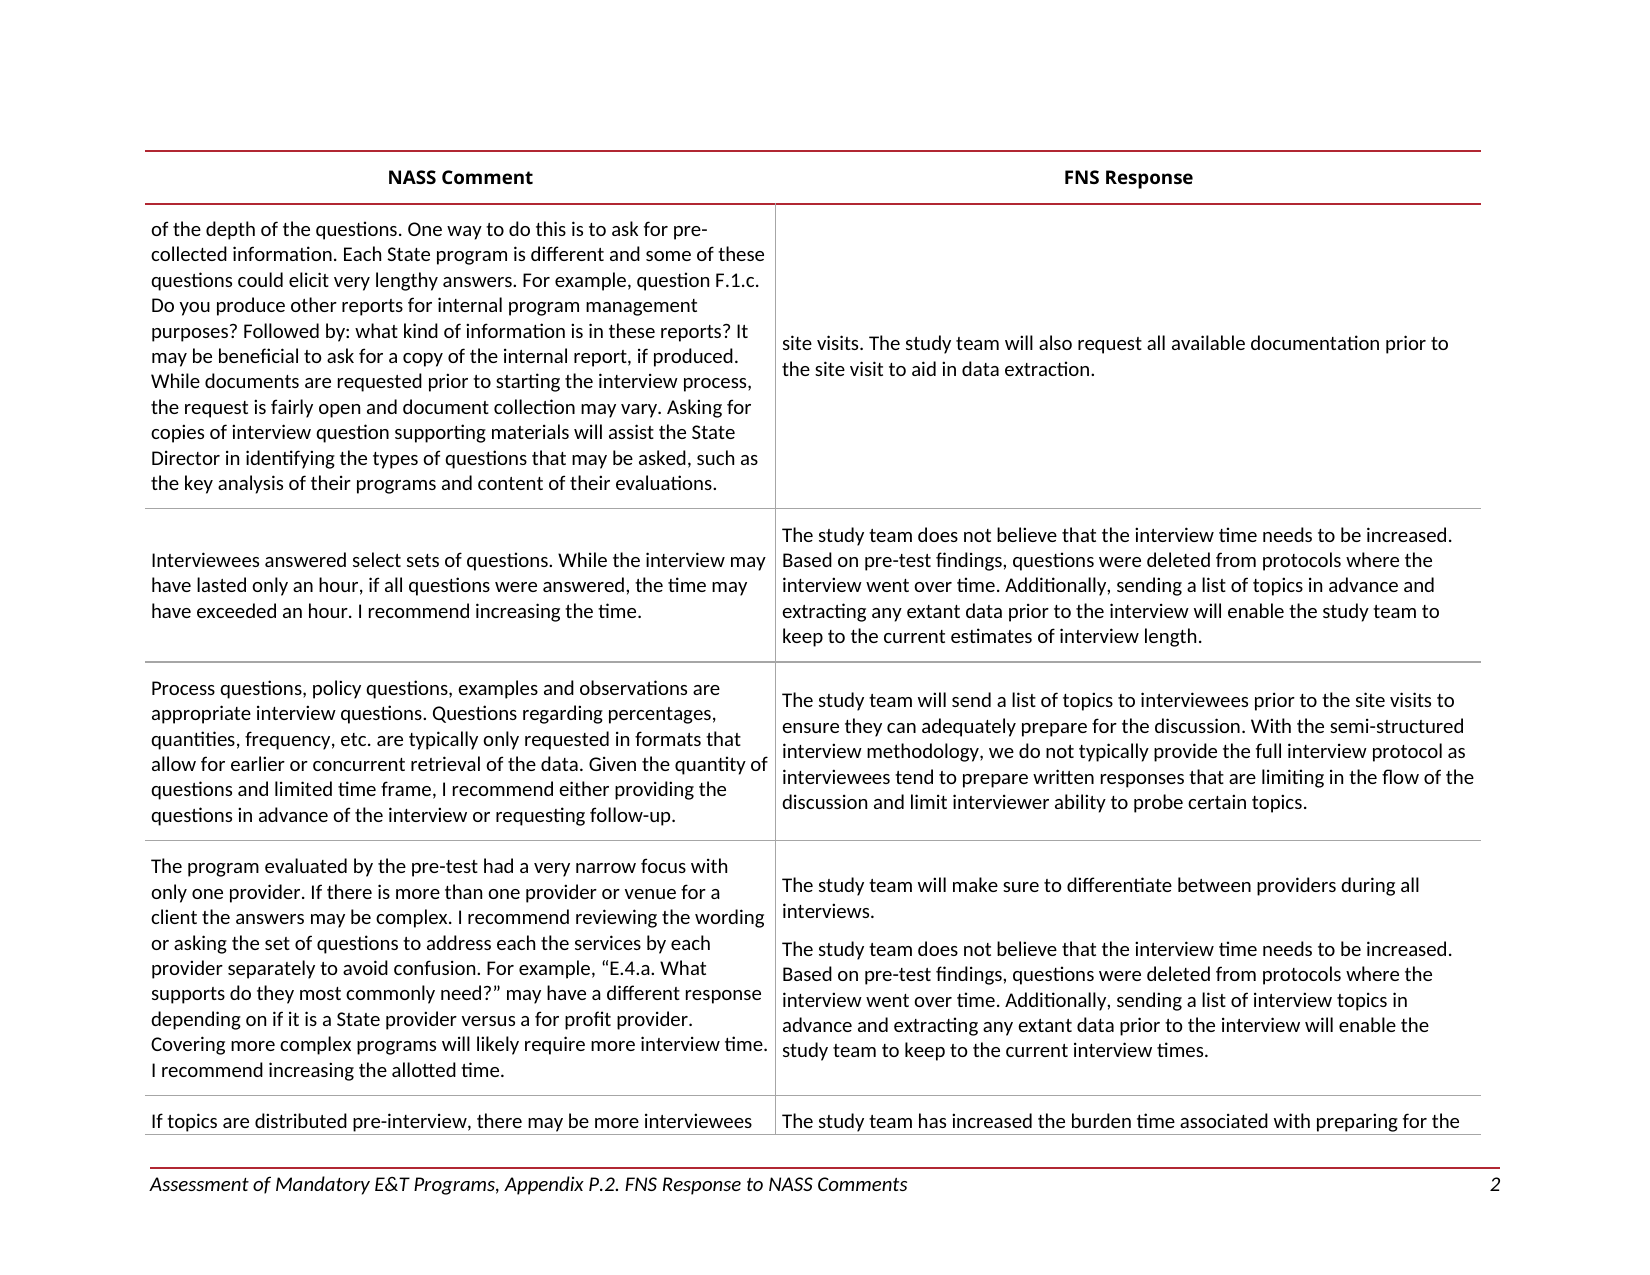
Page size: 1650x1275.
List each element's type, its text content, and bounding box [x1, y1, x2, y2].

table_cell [145, 1096, 775, 1134]
table_cell The study team will send a list of topics to interviewees prior to the site visits to ensure they can adequately prepare for the discussion. With the semi-structured interview methodology, we do not typically provide the full interview protocol as interviewees tend to prepare written responses that are limiting in the flow of the discussion and limit interviewer ability to probe certain topics. [776, 663, 1481, 840]
table_cell Process questions, policy questions, examples and observations are appropriate interview questions. Questions regarding percentages, quantities, frequency, etc. are typically only requested in formats that allow for earlier or concurrent retrieval of the data. Given the quantity of questions and limited time frame, I recommend either providing the questions in advance of the interview or requesting follow-up. [145, 663, 775, 840]
table_cell The program evaluated by the pre-test had a very narrow focus with only one provider. If there is more than one provider or venue for a client the answers may be complex. I recommend reviewing the wording or asking the set of questions to address each the services by each provider separately to avoid confusion. For example, “E.4.a. What supports do they most commonly need?” may have a different response depending on if it is a State provider versus a for profit provider. Covering more complex programs will likely require more interview time. I recommend increasing the allotted time. [145, 841, 775, 1095]
table_cell Interviewees answered select sets of questions. While the interview may have lasted only an hour, if all questions were answered, the time may have exceeded an hour. I recommend increasing the time. [145, 509, 775, 661]
table_header NASS Comment [145, 152, 776, 203]
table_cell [776, 205, 1481, 508]
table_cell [776, 1096, 1481, 1134]
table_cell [145, 205, 775, 508]
table_cell The study team will make sure to differentiate between providers during all interviews. The study team does not believe that the interview time needs to be increased. Based on pre-test findings, questions were deleted from protocols where the interview went over time. Additionally, sending a list of interview topics in advance and extracting any extant data prior to the interview will enable the study team to keep to the current interview times. [776, 841, 1481, 1095]
table_cell The study team does not believe that the interview time needs to be increased. Based on pre-test findings, questions were deleted from protocols where the interview went over time. Additionally, sending a list of topics in advance and extracting any extant data prior to the interview will enable the study team to keep to the current estimates of interview length. [776, 509, 1481, 661]
table_header FNS Response [776, 152, 1481, 203]
